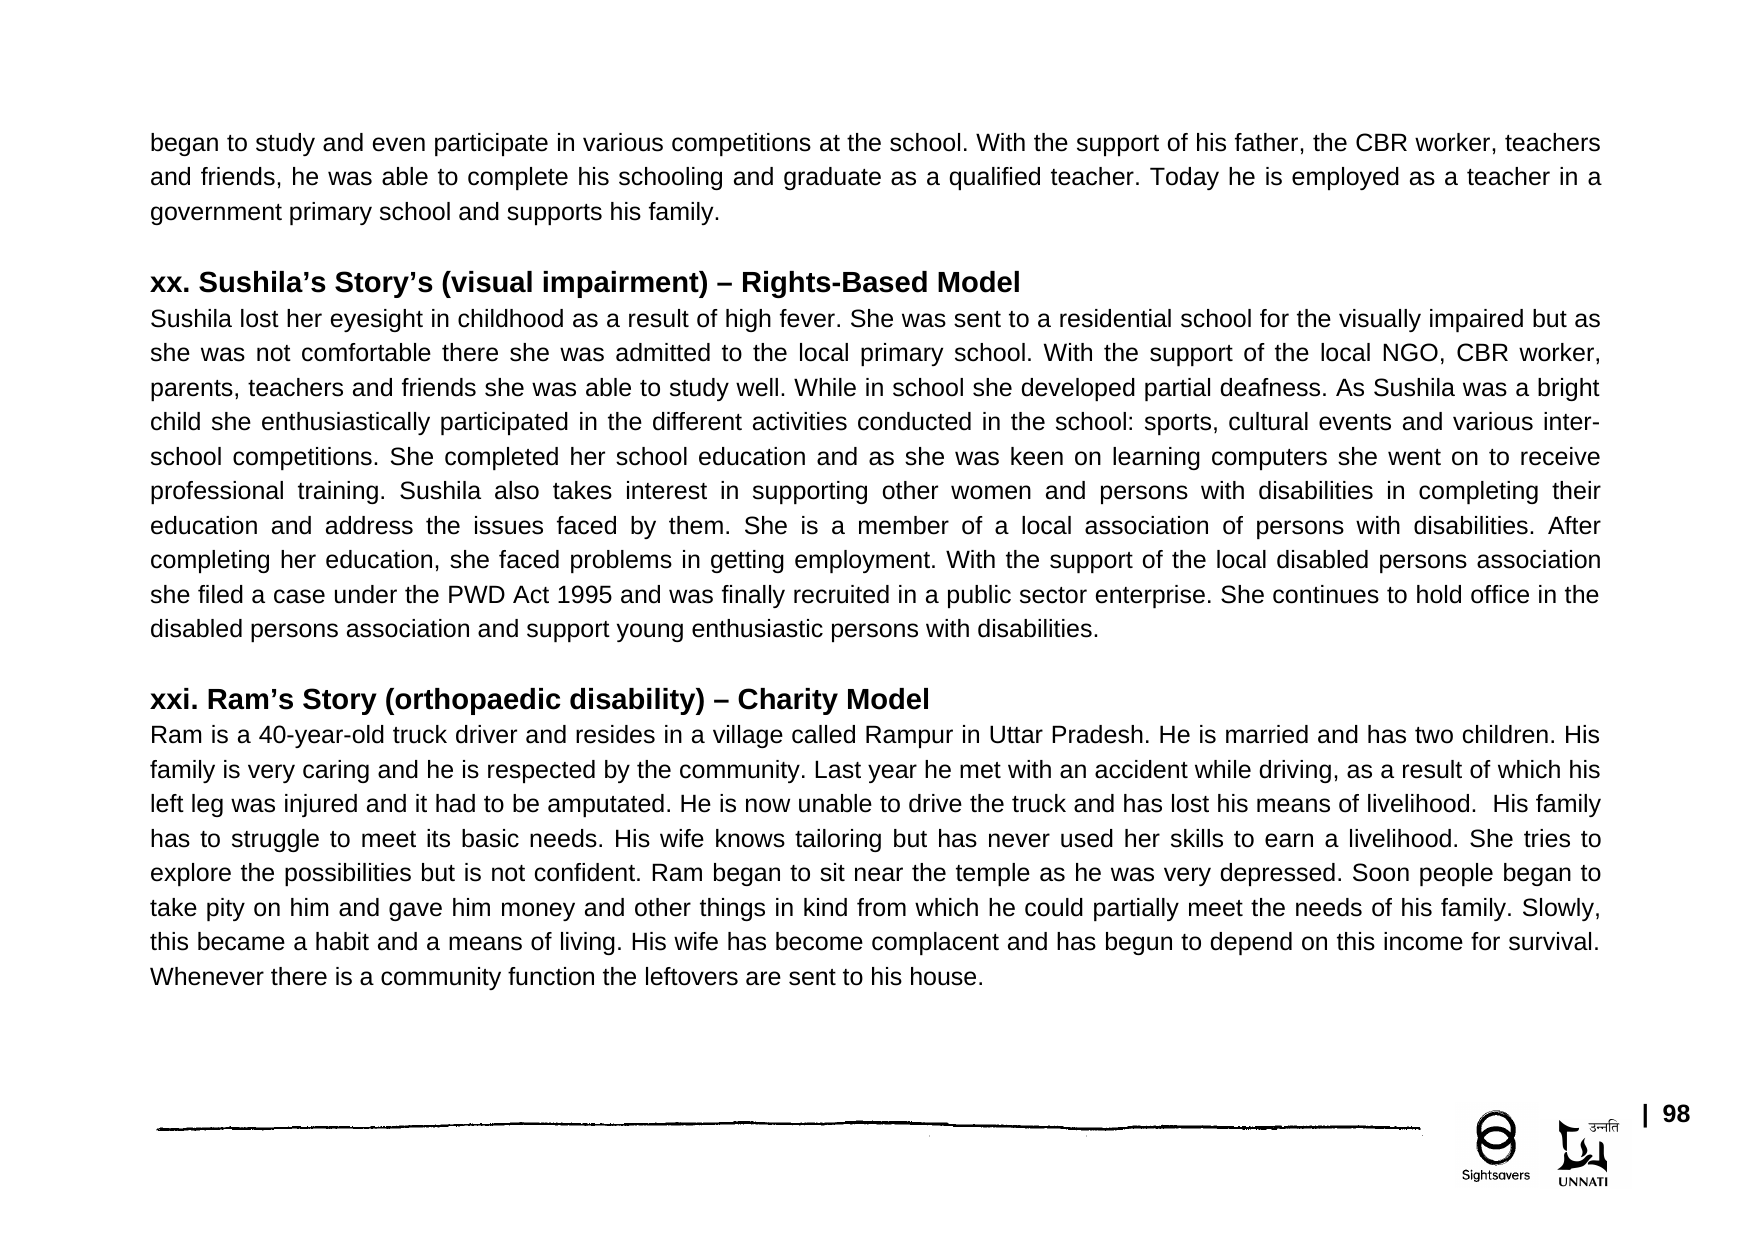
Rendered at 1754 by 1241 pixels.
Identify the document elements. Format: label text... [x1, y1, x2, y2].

picture [150, 1113, 1428, 1140]
picture [1540, 1119, 1633, 1189]
subtitle xxi. Ram’s Story (orthopaedic disability) – Charity Model [150, 682, 1604, 715]
picture [1454, 1102, 1539, 1187]
text Sushila lost her eyesight in childhood as a result of high fever. She was sent to a residential school for the visually impaired but as she was not comfortable there she was admitted to the local primary school. With the support of the local NGO, CBR worker, parents, teachers and friends she was able to study well. While in school she developed partial deafness. As Sushila was a bright child she enthusiastically participated in the different activities conducted in the school: sports, cultural events and various inter-school competitions. She completed her school education and as she was keen on learning computers she went on to receive professional training. Sushila also takes interest in supporting other women and persons with disabilities in completing their education and address the issues faced by them. She is a member of a local association of persons with disabilities. After completing her education, she faced problems in getting employment. With the support of the local disabled persons association she filed a case under the PWD Act 1995 and was finally recruited in a public sector enterprise. She continues to hold office in the disabled persons association and support young enthusiastic persons with disabilities. [150, 304, 1604, 643]
subtitle xx. Sushila’s Story’s (visual impairment) – Rights-Based Model [150, 265, 1604, 299]
text Ram is a 40-year-old truck driver and resides in a village called Rampur in Uttar Pradesh. He is married and has two children. His family is very caring and he is respected by the community. Last year he met with an accident while driving, as a result of which his left leg was injured and it had to be amputated. He is now unable to drive the truck and has lost his means of livelihood. His family has to struggle to meet its basic needs. His wife knows tailoring but has never used her skills to earn a livelihood. She tries to explore the possibilities but is not confident. Ram began to sit near the temple as he was very depressed. Soon people began to take pity on him and gave him money and other things in kind from which he could partially meet the needs of his family. Slowly, this became a habit and a means of living. His wife has become complacent and has begun to depend on this income for survival. Whenever there is a community function the leftovers are sent to his house. [150, 720, 1604, 990]
